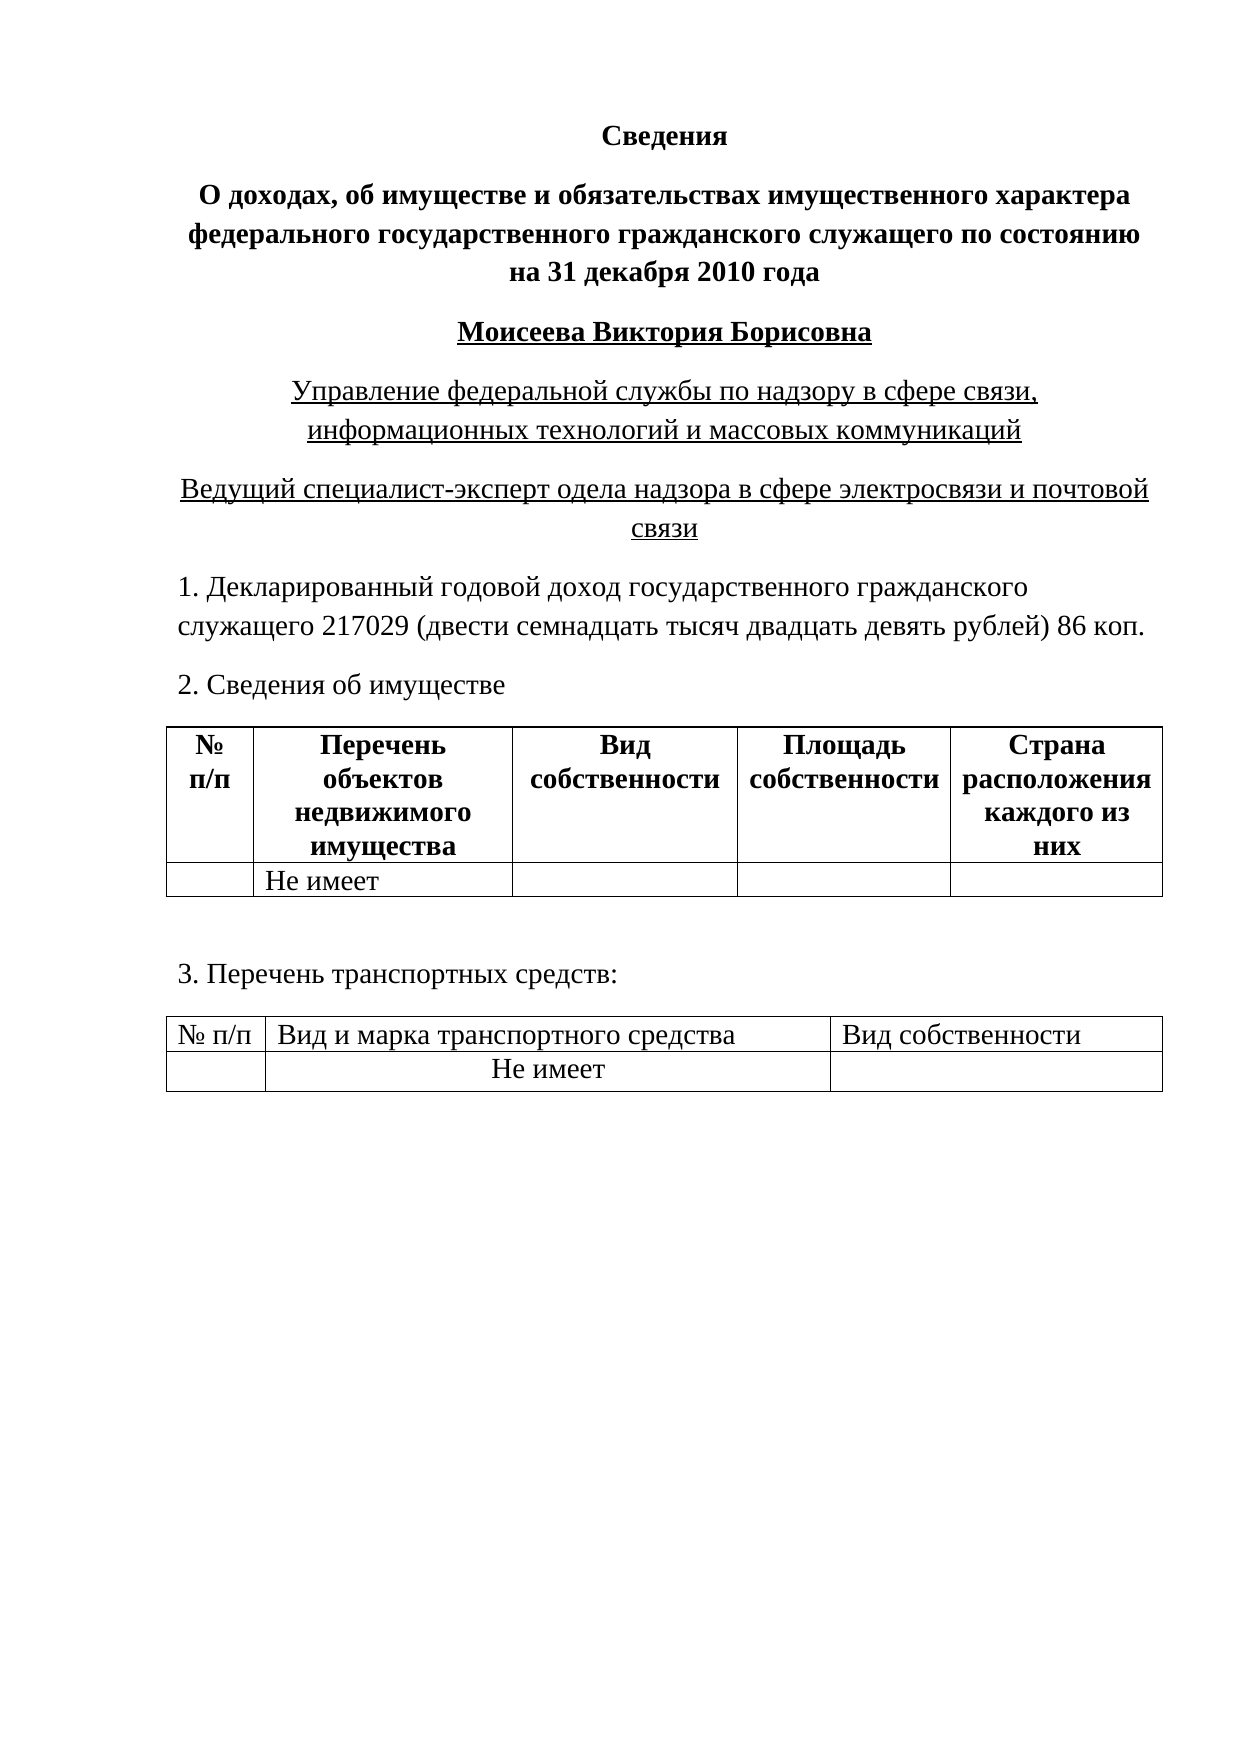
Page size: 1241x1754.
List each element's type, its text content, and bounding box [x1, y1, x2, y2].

table_cell [513, 863, 737, 896]
table_cell [951, 863, 1162, 896]
text О доходах, об имуществе и обязательствах имущественного характера федерального государственного гражданского служащего по состоянию на 31 декабря 2010 года [177, 177, 1152, 288]
table_cell [167, 863, 253, 896]
table_cell [167, 1052, 265, 1091]
table_header Вид собственности [831, 1017, 1162, 1051]
text 2. Сведения об имуществе [177, 667, 1152, 701]
table_header Вид собственности [513, 728, 737, 862]
text Сведения [177, 118, 1152, 152]
table_header № п/п [167, 728, 253, 862]
table_header Страна расположения каждого из них [951, 728, 1162, 862]
table_cell [831, 1052, 1162, 1091]
text 1. Декларированный годовой доход государственного гражданского служащего 217029 (двести семнадцать тысяч двадцать девять рублей) 86 коп. [177, 569, 1152, 641]
table_header Площадь собственности [738, 728, 950, 862]
text Ведущий специалист-эксперт одела надзора в сфере электросвязи и почтовой связи [177, 471, 1152, 543]
text Управление федеральной службы по надзору в сфере связи, информационных технологий и массовых коммуникаций [177, 373, 1152, 445]
table_header Перечень объектов недвижимого имущества [254, 728, 512, 862]
table_cell Не имеет [266, 1052, 830, 1091]
table_cell Не имеет [254, 863, 512, 896]
table_header Вид и марка транспортного средства [266, 1017, 830, 1051]
table_header № п/п [167, 1017, 265, 1051]
text Моисеева Виктория Борисовна [177, 314, 1152, 347]
table_cell [738, 863, 950, 896]
text 3. Перечень транспортных средств: [177, 957, 1152, 990]
